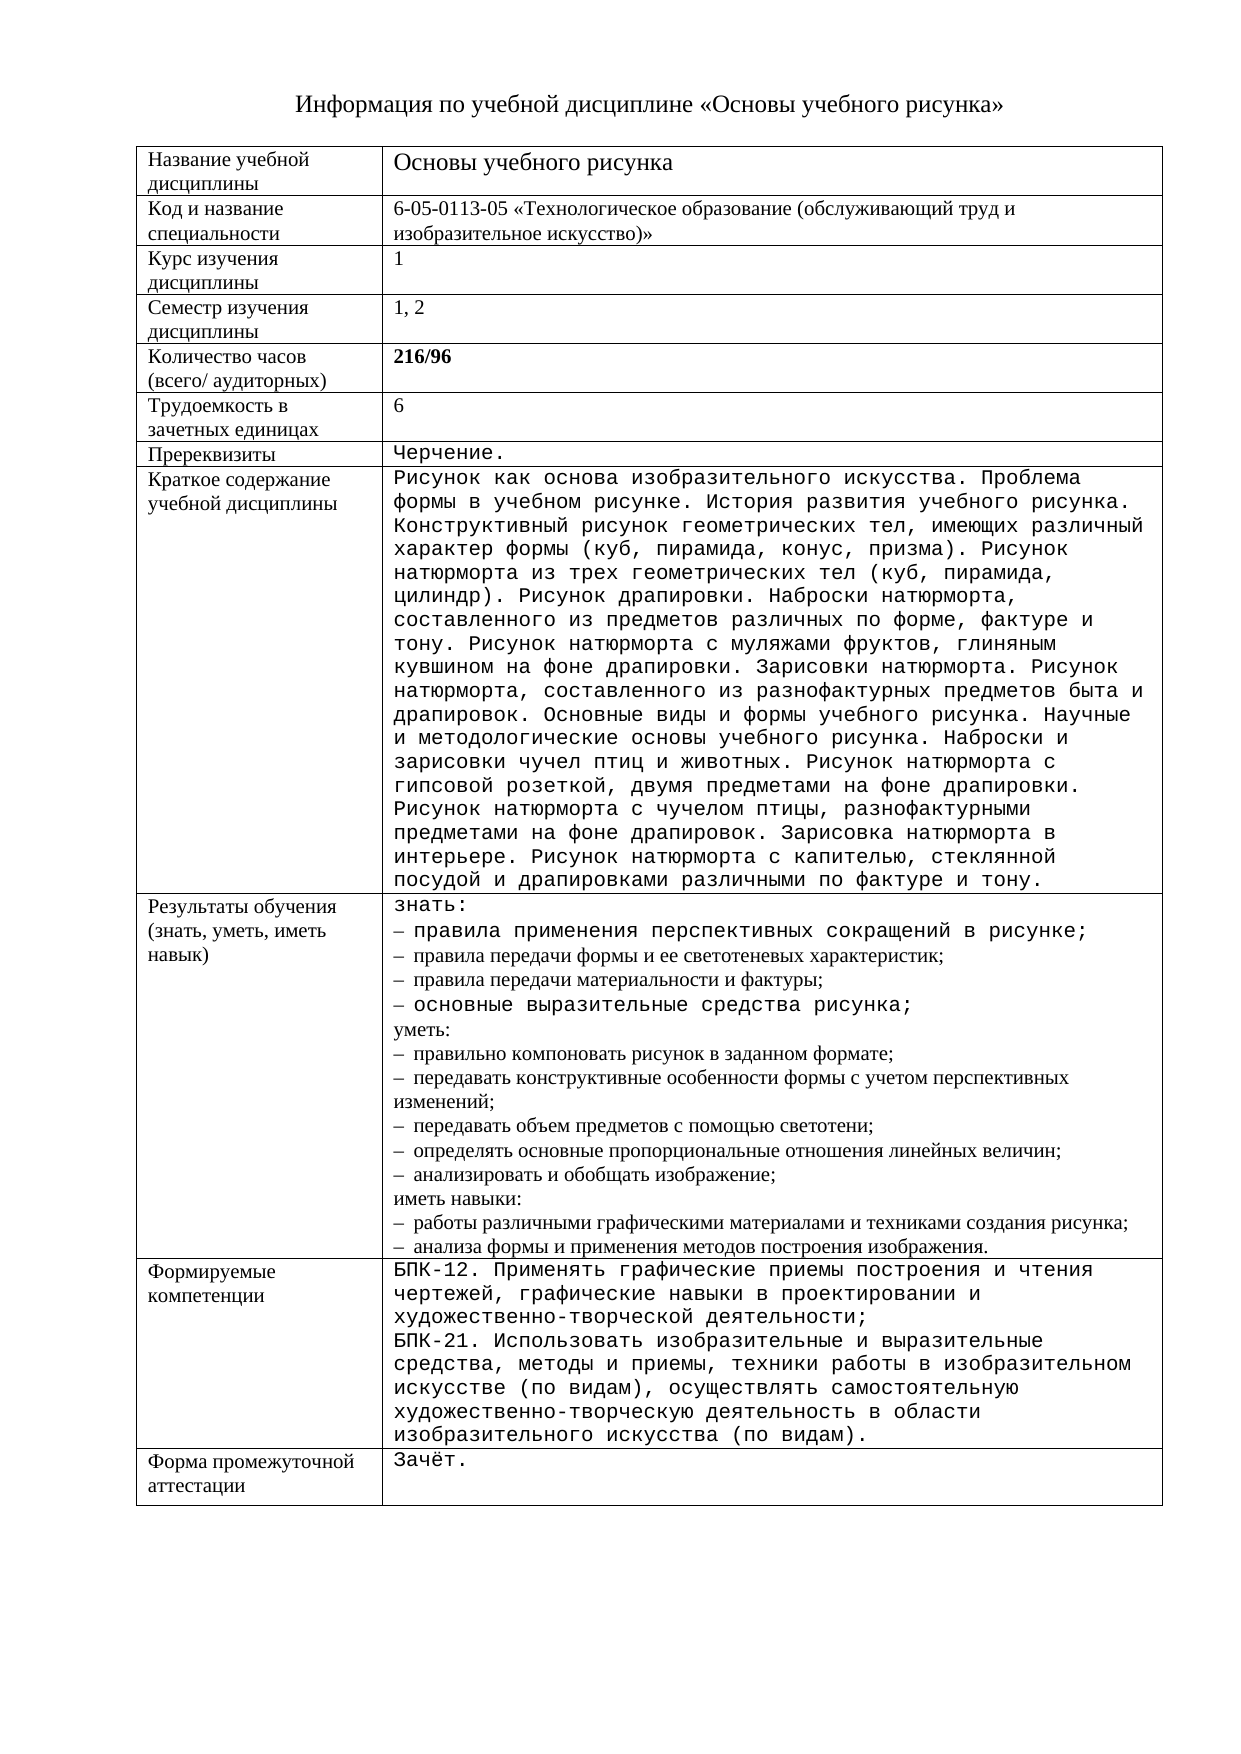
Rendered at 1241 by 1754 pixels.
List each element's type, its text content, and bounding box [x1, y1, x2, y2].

table_cell 6-05-0113-05 «Технологическое образование (обслуживающий труд и изобразительное искусство)» [383, 196, 1162, 244]
table_cell Семестр изучения дисциплины [137, 295, 382, 343]
table_cell Количество часов (всего/ аудиторных) [137, 344, 382, 392]
table_cell Зачёт. [383, 1449, 1162, 1505]
table_cell Формируемые компетенции [137, 1259, 382, 1448]
table_cell Результаты обучения (знать, уметь, иметь навык) [137, 894, 382, 1258]
text Информация по учебной дисциплине «Основы учебного рисунка» [148, 89, 1152, 117]
table_cell 1, 2 [383, 295, 1162, 343]
table_cell знать: правила применения перспективных сокращений в рисунке; правила передачи формы и ее светотеневых характеристик; правила передачи материальности и фактуры; основные выразительные средства рисунка; уметь: правильно компоновать рисунок в заданном формате; передавать конструктивные особенности формы с учетом перспективных изменений; передавать объем предметов с помощью светотени; определять основные пропорциональные отношения линейных величин; анализировать и обобщать изображение; иметь навыки: работы различными графическими материалами и техниками создания рисунка; анализа формы и применения методов построения изображения. [383, 894, 1162, 1258]
table_cell Черчение. [383, 442, 1162, 466]
table_cell Рисунок как основа изобразительного искусства. Проблема формы в учебном рисунке. История развития учебного рисунка. Конструктивный рисунок геометрических тел, имеющих различный характер формы (куб, пирамида, конус, призма). Рисунок натюрморта из трех геометрических тел (куб, пирамида, цилиндр). Рисунок драпировки. Наброски натюрморта, составленного из предметов различных по форме, фактуре и тону. Рисунок натюрморта с муляжами фруктов, глиняным кувшином на фоне драпировки. Зарисовки натюрморта. Рисунок натюрморта, составленного из разнофактурных предметов быта и драпировок. Основные виды и формы учебного рисунка. Научные и методологические основы учебного рисунка. Наброски и зарисовки чучел птиц и животных. Рисунок натюрморта с гипсовой розеткой, двумя предметами на фоне драпировки. Рисунок натюрморта с чучелом птицы, разнофактурными предметами на фоне драпировок. Зарисовка натюрморта в интерьере. Рисунок натюрморта с капителью, стеклянной посудой и драпировками различными по фактуре и тону. [383, 467, 1162, 893]
table_cell 6 [383, 393, 1162, 441]
table_cell Курс изучения дисциплины [137, 246, 382, 294]
table_cell Краткое содержание учебной дисциплины [137, 467, 382, 893]
table_cell 216/96 [383, 344, 1162, 392]
table_cell БПК-12. Применять графические приемы построения и чтения чертежей, графические навыки в проектировании и художественно-творческой деятельности; БПК-21. Использовать изобразительные и выразительные средства, методы и приемы, техники работы в изобразительном искусстве (по видам), осуществлять самостоятельную художественно-творческую деятельность в области изобразительного искусства (по видам). [383, 1259, 1162, 1448]
table_cell Трудоемкость в зачетных единицах [137, 393, 382, 441]
table_cell 1 [383, 246, 1162, 294]
table_header Название учебной дисциплины [137, 147, 382, 195]
table_cell Пререквизиты [137, 442, 382, 466]
table_header Основы учебного рисунка [383, 147, 1162, 195]
table_cell Код и название специальности [137, 196, 382, 244]
table_cell Форма промежуточной аттестации [137, 1449, 382, 1505]
